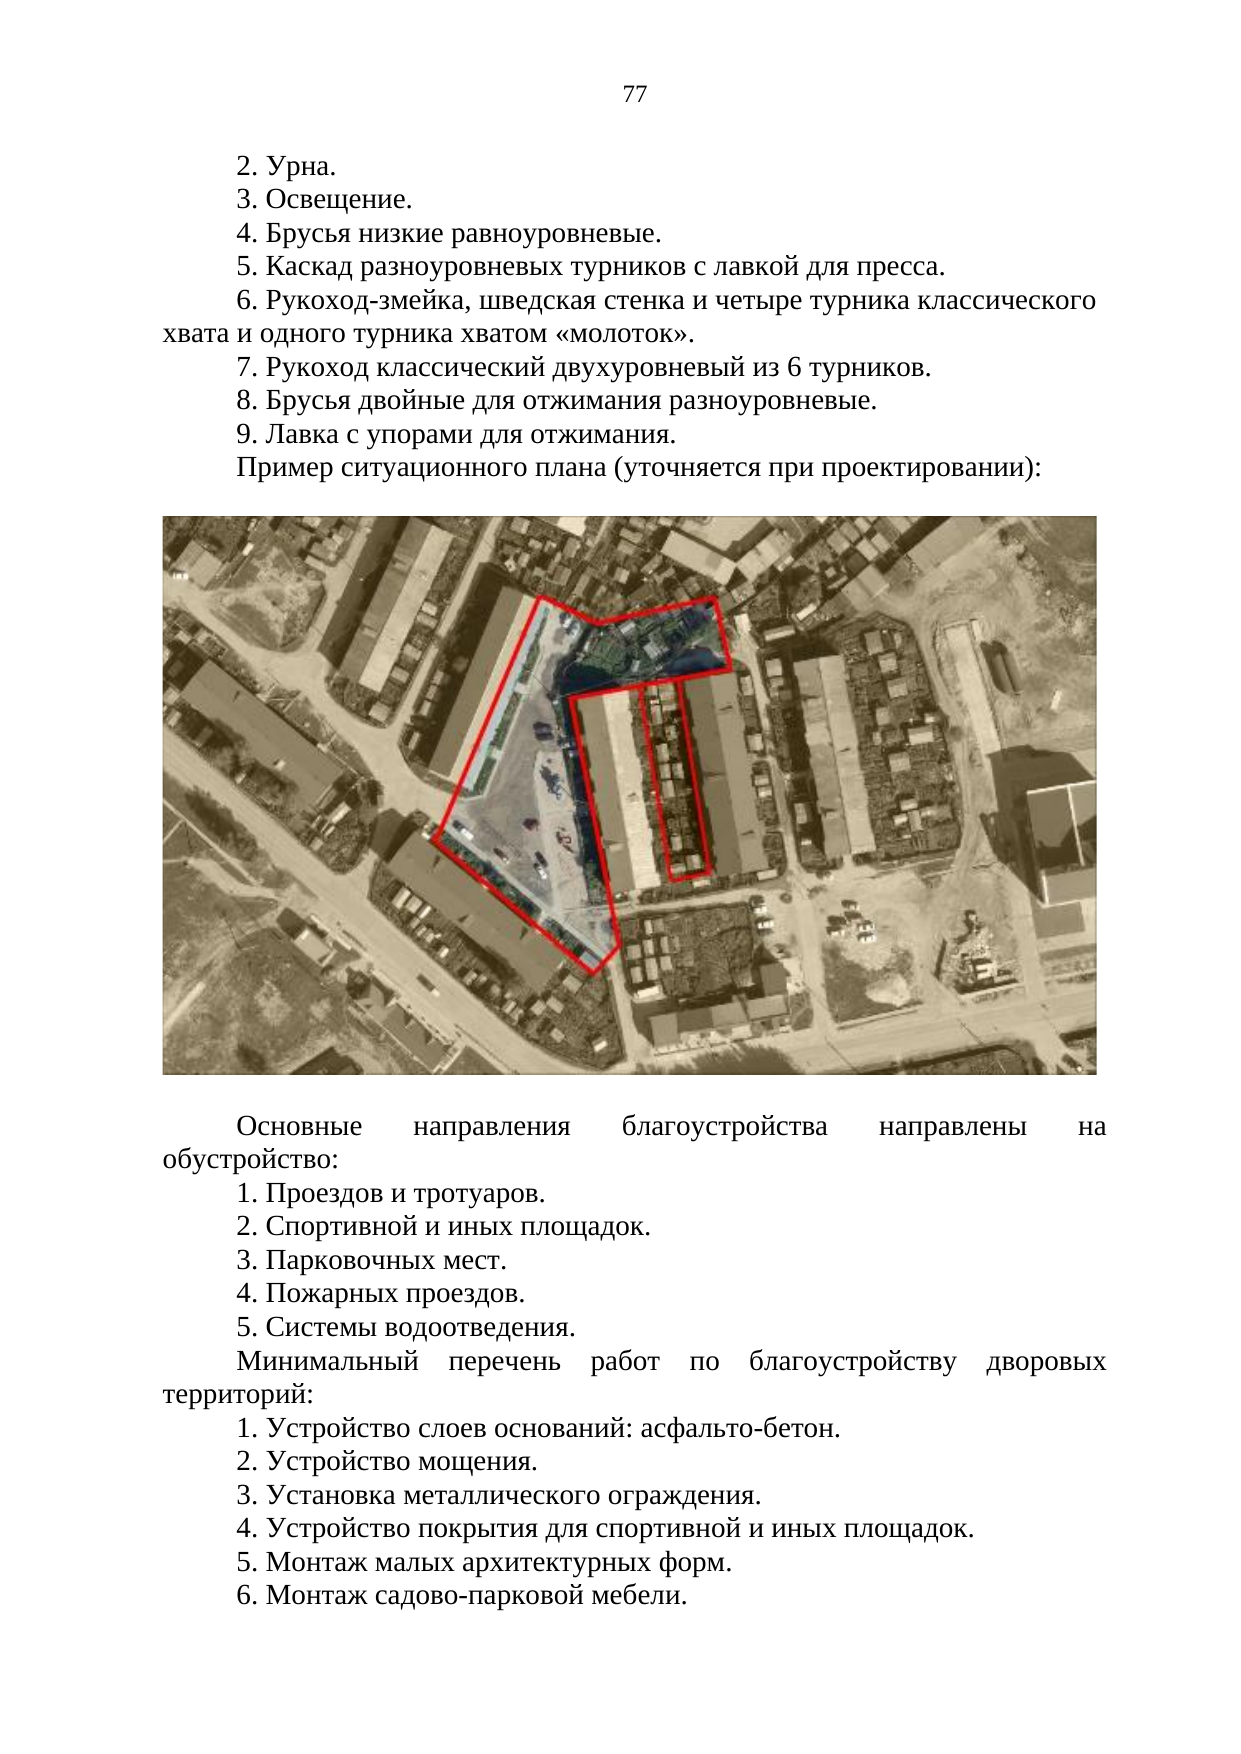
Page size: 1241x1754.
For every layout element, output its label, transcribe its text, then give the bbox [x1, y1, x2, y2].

text 4. Брусья низкие равноуровневые. [162, 215, 1107, 248]
text 5. Монтаж малых архитектурных форм. [162, 1544, 1107, 1577]
text 3. Установка металлического ограждения. [162, 1477, 1107, 1510]
text 4. Устройство покрытия для спортивной и иных площадок. [162, 1510, 1107, 1544]
text 1. Устройство слоев оснований: асфальто-бетон. [162, 1410, 1107, 1443]
text 4. Пожарных проездов. [162, 1276, 1107, 1309]
text Пример ситуационного плана (уточняется при проектировании): [162, 449, 1107, 483]
text 1. Проездов и тротуаров. [162, 1175, 1107, 1208]
text 3. Парковочных мест. [162, 1242, 1107, 1276]
text 2. Устройство мощения. [162, 1443, 1107, 1477]
list 3. Освещение. [162, 181, 1107, 215]
list 2. Урна. [162, 148, 1107, 181]
text 5. Системы водоотведения. [162, 1309, 1107, 1343]
picture [162, 516, 1097, 1075]
text Основные направления благоустройства направлены на обустройство: [162, 1108, 1107, 1175]
text 6. Рукоход-змейка, шведская стенка и четыре турника классического хвата и одного турника хватом «молоток». [162, 282, 1107, 349]
text 9. Лавка с упорами для отжимания. [162, 416, 1107, 449]
text 6. Монтаж садово-парковой мебели. [162, 1577, 1107, 1611]
text Минимальный перечень работ по благоустройству дворовых территорий: [162, 1343, 1107, 1410]
text 5. Каскад разноуровневых турников с лавкой для пресса. [162, 248, 1107, 282]
text 7. Рукоход классический двухуровневый из 6 турников. [162, 349, 1107, 382]
text 2. Спортивной и иных площадок. [162, 1208, 1107, 1242]
text 8. Брусья двойные для отжимания разноуровневые. [162, 382, 1107, 416]
